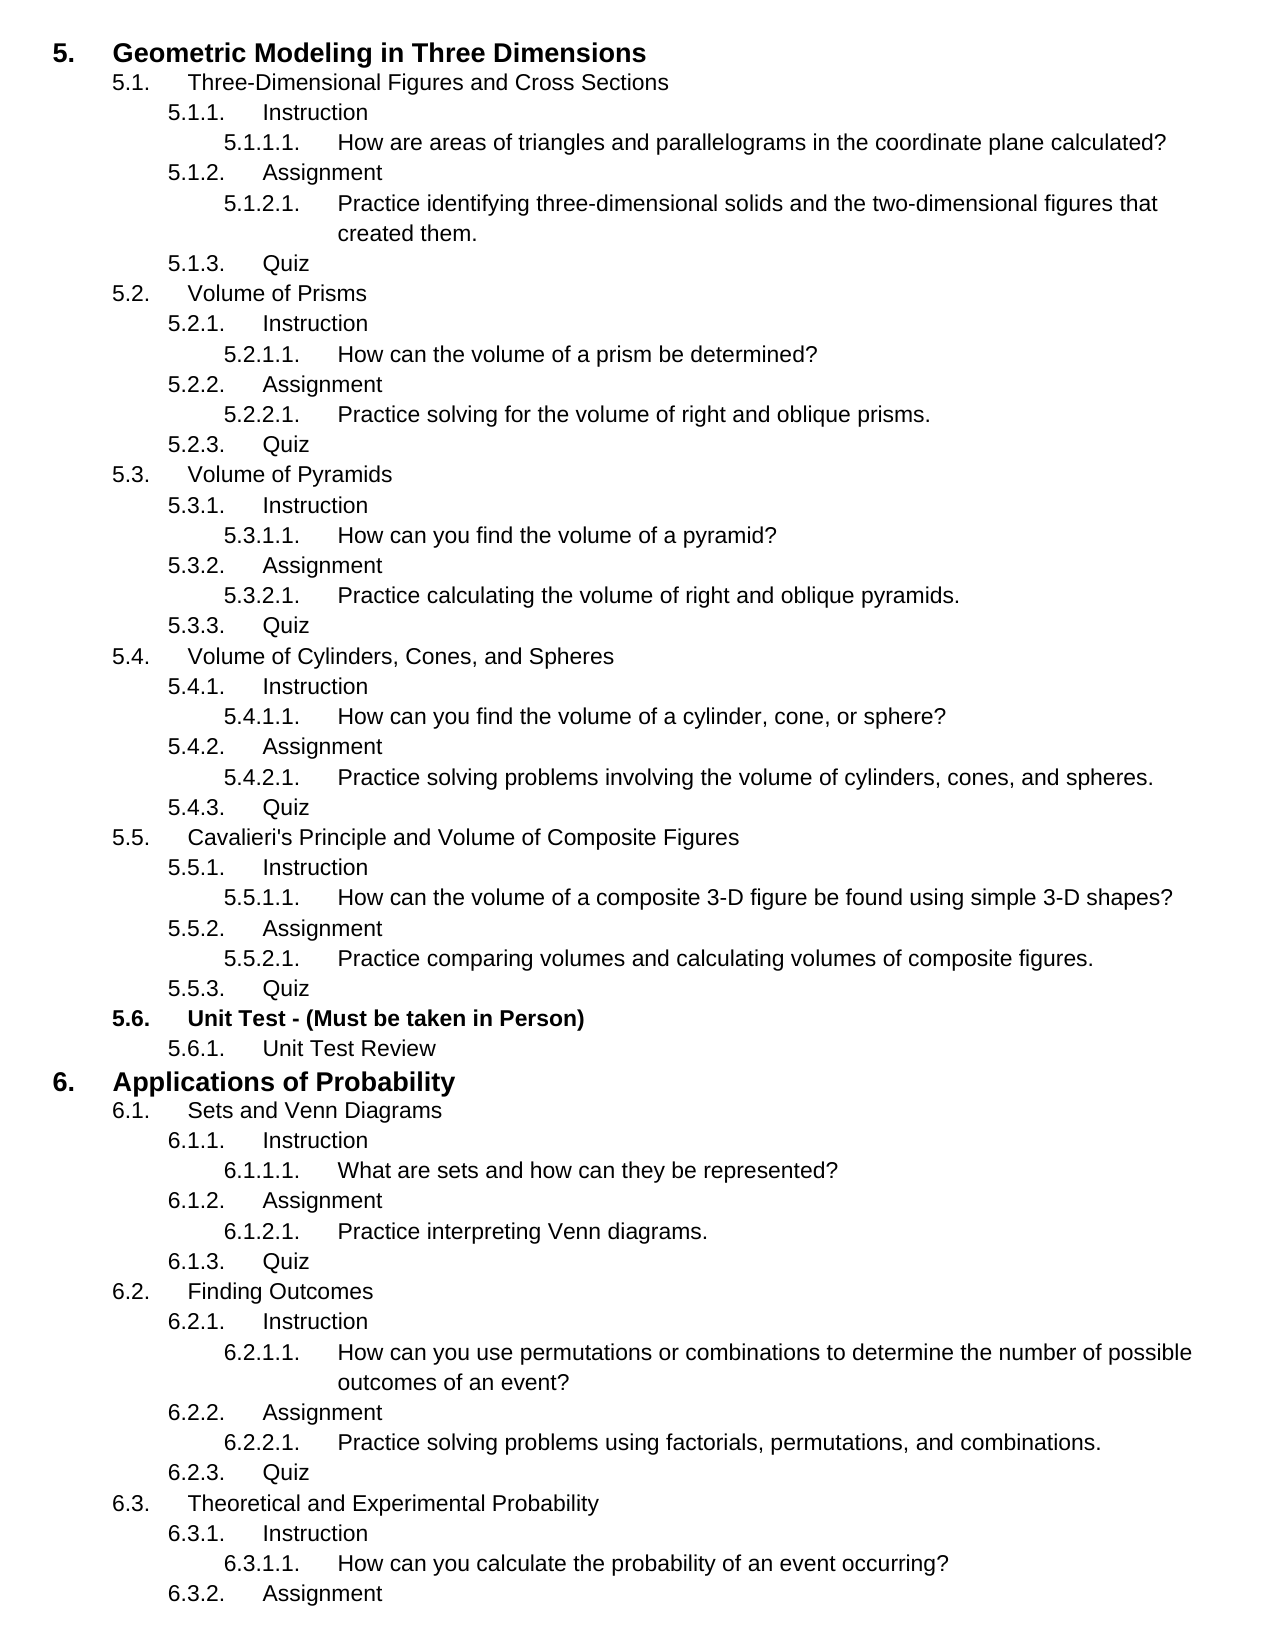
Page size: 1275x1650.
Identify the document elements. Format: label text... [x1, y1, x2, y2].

list How can the volume of a prism be determined? [300, 341, 1237, 367]
list Assignment [225, 552, 1237, 578]
list Unit Test Review [225, 1035, 1237, 1062]
list How can you use permutations or combinations to determine the number of possible outcomes of an event? [300, 1338, 1237, 1395]
list How can you calculate the probability of an event occurring? [300, 1550, 1237, 1576]
list Practice solving for the volume of right and oblique prisms. [300, 401, 1237, 427]
list How can you find the volume of a cylinder, cone, or sphere? [300, 703, 1237, 729]
list Instruction [225, 310, 1237, 337]
list What are sets and how can they be represented? [300, 1157, 1237, 1184]
list Quiz [225, 1248, 1237, 1274]
list Quiz [225, 1459, 1237, 1486]
list Three-Dimensional Figures and Cross Sections [150, 69, 1237, 95]
list Assignment [225, 1187, 1237, 1214]
list Practice comparing volumes and calculating volumes of composite figures. [300, 945, 1237, 971]
list Instruction [225, 854, 1237, 881]
list Practice identifying three-dimensional solids and the two-dimensional figures that created them. [300, 189, 1237, 246]
list Volume of Pyramids [150, 461, 1237, 488]
list Instruction [225, 1308, 1237, 1335]
list Quiz [225, 975, 1237, 1001]
list Quiz [225, 250, 1237, 276]
list How can the volume of a composite 3-D figure be found using simple 3-D shapes? [300, 884, 1237, 911]
list Instruction [225, 1520, 1237, 1546]
list Assignment [225, 159, 1237, 186]
list Assignment [225, 914, 1237, 941]
list Practice calculating the volume of right and oblique pyramids. [300, 582, 1237, 609]
list How are areas of triangles and parallelograms in the coordinate plane calculated? [300, 129, 1237, 156]
list Assignment [225, 1580, 1237, 1607]
list Practice solving problems involving the volume of cylinders, cones, and spheres. [300, 763, 1237, 790]
list Quiz [225, 794, 1237, 820]
subtitle Geometric Modeling in Three Dimensions [75, 37, 1237, 69]
list Volume of Prisms [150, 280, 1237, 307]
list How can you find the volume of a pyramid? [300, 522, 1237, 548]
list Instruction [225, 99, 1237, 125]
list Practice interpreting Venn diagrams. [300, 1218, 1237, 1244]
list Volume of Cylinders, Cones, and Spheres [150, 643, 1237, 669]
list Quiz [225, 431, 1237, 458]
list Sets and Venn Diagrams [150, 1097, 1237, 1123]
list Quiz [225, 612, 1237, 639]
list Instruction [225, 1127, 1237, 1153]
list Assignment [225, 371, 1237, 397]
subtitle Applications of Probability [75, 1066, 1237, 1097]
list Finding Outcomes [150, 1278, 1237, 1304]
list Assignment [225, 1399, 1237, 1425]
list Cavalieri's Principle and Volume of Composite Figures [150, 824, 1237, 850]
list Instruction [225, 492, 1237, 518]
list Theoretical and Experimental Probability [150, 1489, 1237, 1516]
list Assignment [225, 733, 1237, 760]
list Practice solving problems using factorials, permutations, and combinations. [300, 1429, 1237, 1456]
list Instruction [225, 673, 1237, 699]
list Unit Test - (Must be taken in Person) [150, 1005, 1237, 1032]
